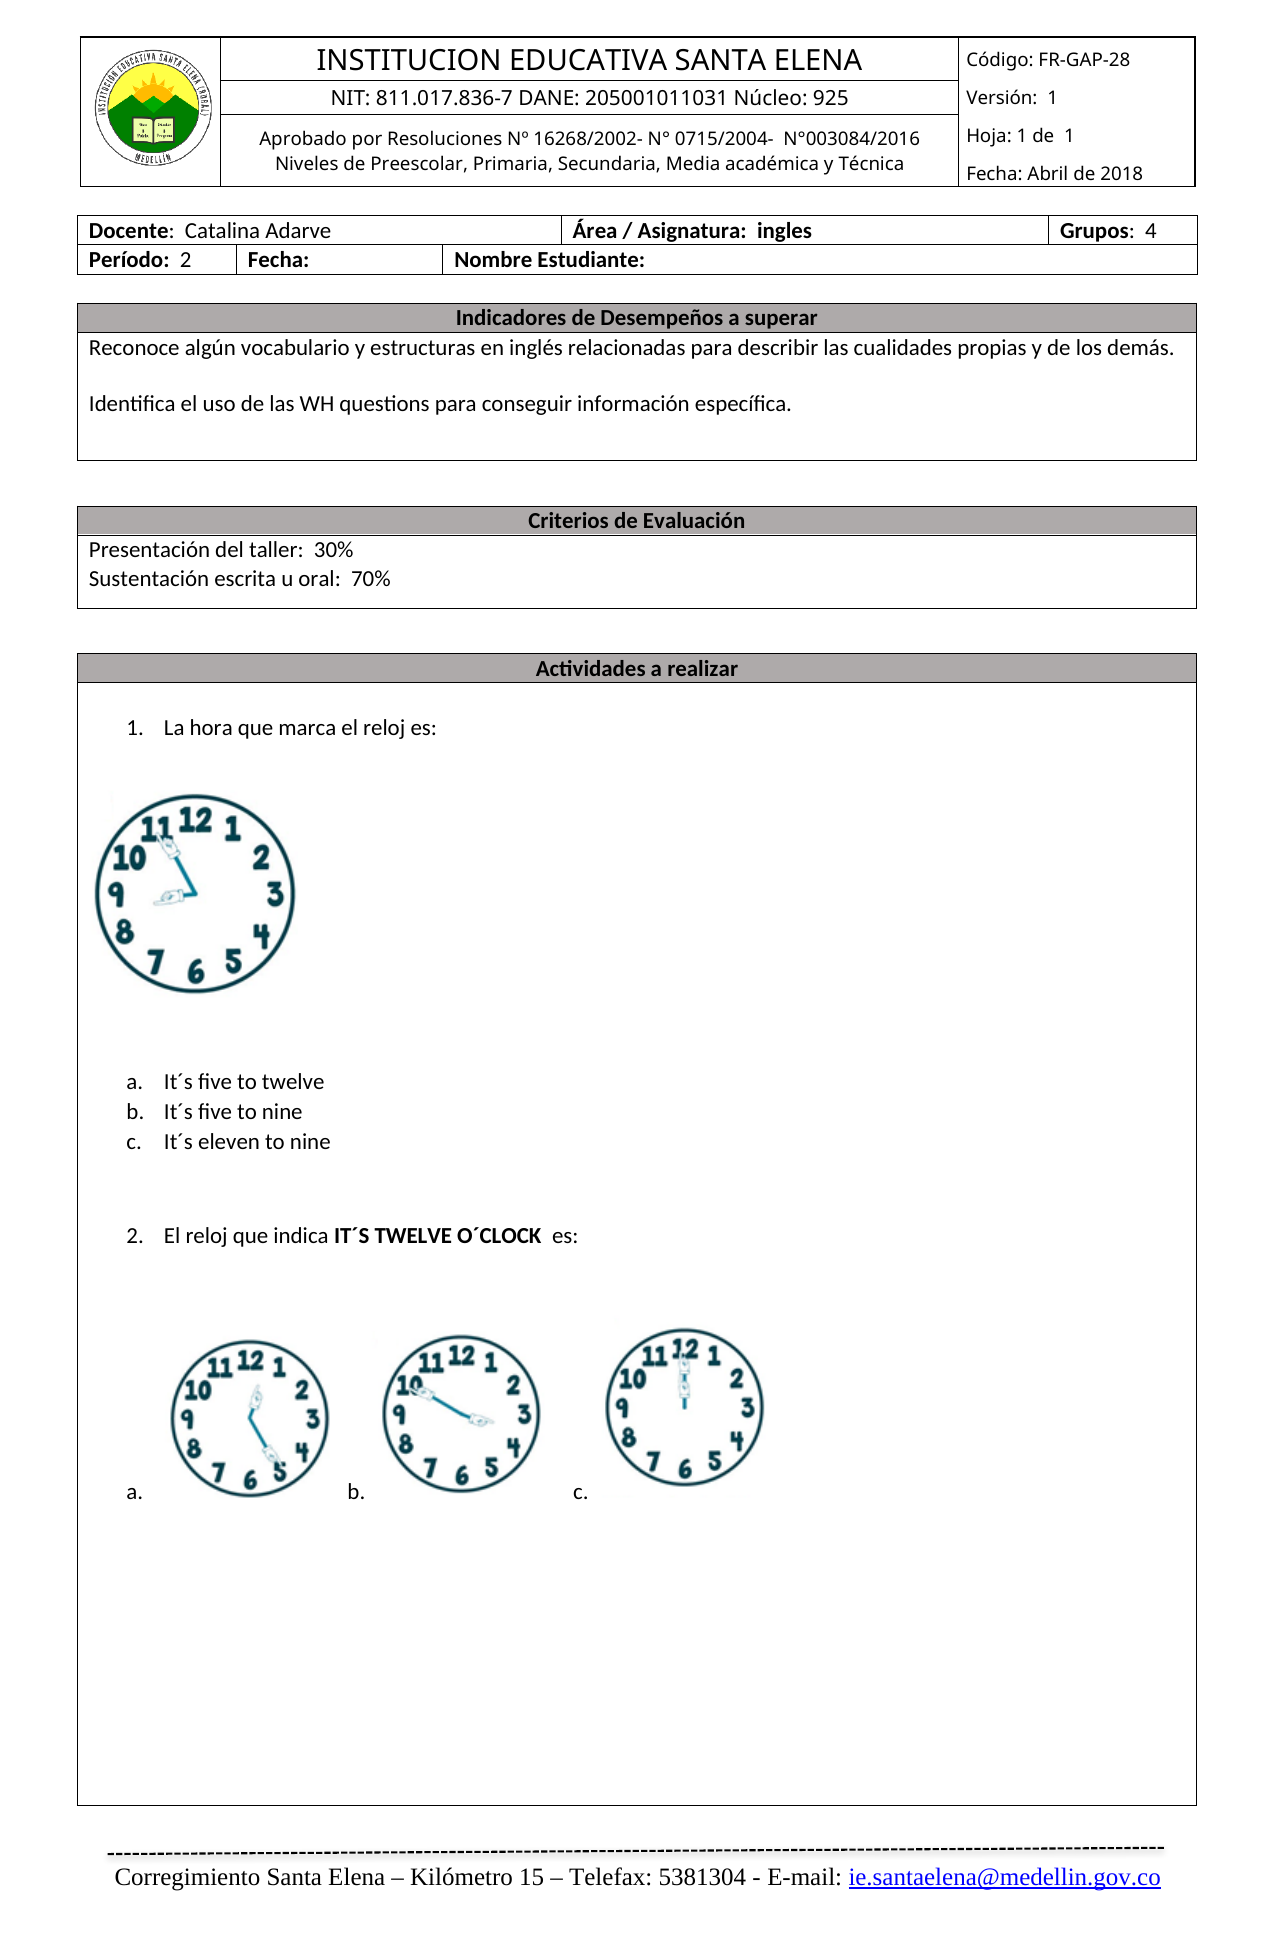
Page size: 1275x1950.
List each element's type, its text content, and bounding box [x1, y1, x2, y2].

table_header Área / Asignatura: ingles [562, 216, 1048, 244]
table_header Docente: Catalina Adarve [78, 216, 561, 244]
table_header Criterios de Evaluación [78, 507, 1196, 534]
table_cell Nombre Estudiante: [443, 245, 1197, 273]
table_cell Reconoce algún vocabulario y estructuras en inglés relacionadas para describir las cualidades propias y de los demás. Identifica el uso de las WH questions para conseguir información específica. [78, 333, 1196, 460]
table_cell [78, 683, 1196, 1805]
table_header Actividades a realizar [78, 654, 1196, 682]
table_cell Presentación del taller: 30% Sustentación escrita u oral: 70% [78, 536, 1196, 607]
picture [84, 39, 220, 176]
table_cell Período: 2 [78, 245, 236, 273]
table_header Grupos: 4 [1049, 216, 1197, 244]
table_header Indicadores de Desempeños a superar [78, 304, 1196, 332]
picture [88, 790, 298, 1002]
picture [370, 1330, 563, 1500]
picture [593, 1315, 769, 1500]
picture [163, 1335, 338, 1500]
table_cell Fecha: [237, 245, 442, 273]
